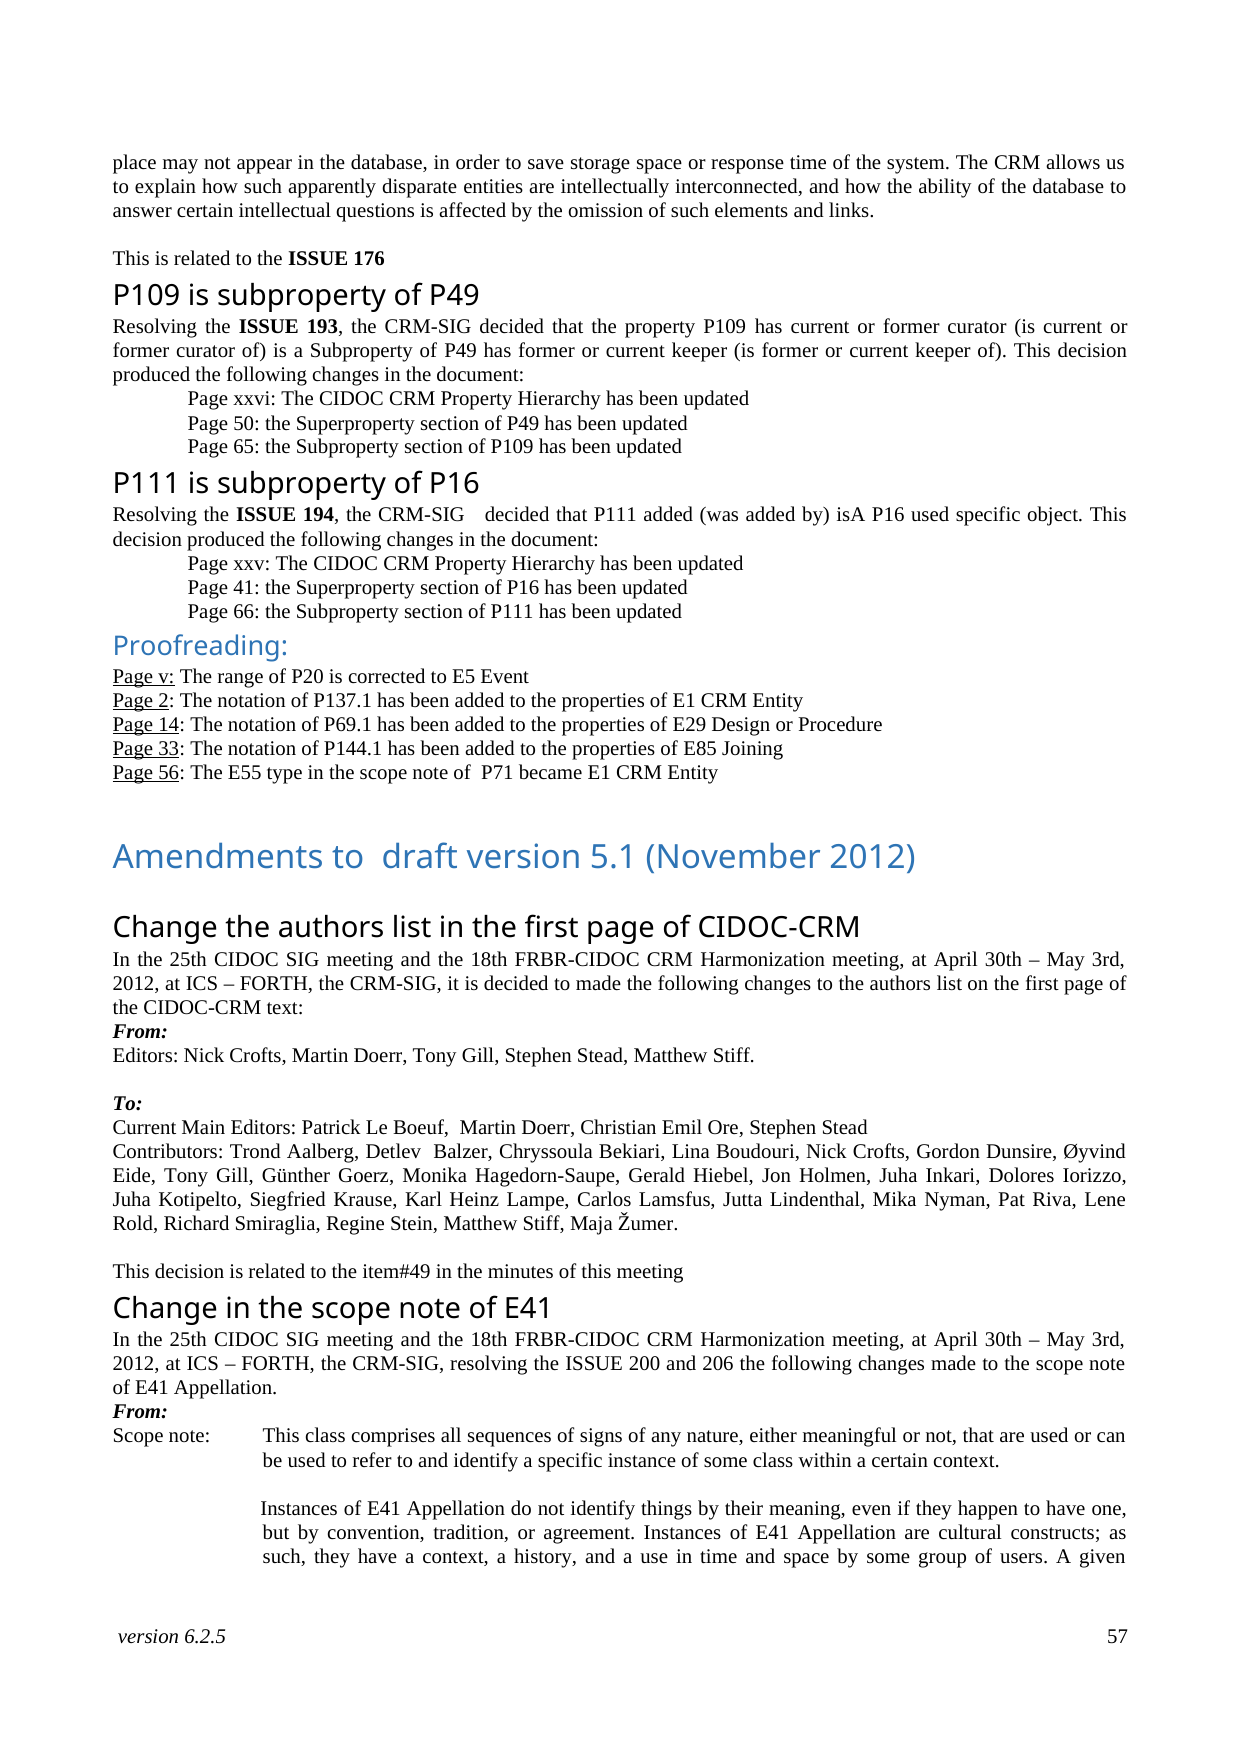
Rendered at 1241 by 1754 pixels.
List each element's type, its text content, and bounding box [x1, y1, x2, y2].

text Page 66: the Subproperty section of P111 has been updated [187, 599, 1128, 623]
text Scope note: This class comprises all sequences of signs of any nature, either meaningful or not, that are used or can be used to refer to and identify a specific instance of some class within a certain context. [112, 1423, 1128, 1472]
text To: [112, 1091, 1128, 1115]
text Page 65: the Subproperty section of P109 has been updated [187, 434, 1128, 458]
text Page 56: The E55 type in the scope note of P71 became E1 CRM Entity [112, 760, 1128, 784]
text In the 25th CIDOC SIG meeting and the 18th FRBR-CIDOC CRM Harmonization meeting, at April 30th – May 3rd, 2012, at ICS – FORTH, the CRM-SIG, it is decided to made the following changes to the authors list on the first page of the CIDOC-CRM text: [112, 946, 1128, 1019]
text Page 50: the Superproperty section of P49 has been updated [187, 410, 1128, 434]
text Page v: The range of P20 is corrected to E5 Event [112, 664, 1128, 688]
text Page 2: The notation of P137.1 has been added to the properties of E1 CRM Entity [112, 688, 1128, 712]
subtitle Change the authors list in the first page of CIDOC-CRM [112, 907, 1128, 946]
subtitle Change in the scope note of E41 [112, 1287, 1128, 1327]
subtitle P109 is subproperty of P49 [112, 274, 1128, 314]
subtitle Proofreading: [112, 627, 1128, 664]
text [260, 1496, 1128, 1568]
text Editors: Nick Crofts, Martin Doerr, Tony Gill, Stephen Stead, Matthew Stiff. [112, 1043, 1128, 1067]
text From: [112, 1399, 1128, 1423]
text This is related to the ISSUE 176 [112, 246, 1128, 270]
text Resolving the ISSUE 193, the CRM-SIG decided that the property P109 has current or former curator (is current or former curator of) is a Subproperty of P49 has former or current keeper (is former or current keeper of). This decision produced the following changes in the document: [112, 314, 1128, 386]
text Page 33: The notation of P144.1 has been added to the properties of E85 Joining [112, 736, 1128, 760]
subtitle Amendments to draft version 5.1 (November 2012) [112, 833, 1128, 878]
text Page 41: the Superproperty section of P16 has been updated [187, 574, 1128, 599]
text This decision is related to the item#49 in the minutes of this meeting [112, 1259, 1128, 1283]
text Contributors: Trond Aalberg, Detlev Balzer, Chryssoula Bekiari, Lina Boudouri, Nick Crofts, Gordon Dunsire, Øyvind Eide, Tony Gill, Günther Goerz, Monika Hagedorn-Saupe, Gerald Hiebel, Jon Holmen, Juha Inkari, Dolores Iorizzo, Juha Kotipelto, Siegfried Krause, Karl Heinz Lampe, Carlos Lamsfus, Jutta Lindenthal, Mika Nyman, Pat Riva, Lene Rold, Richard Smiraglia, Regine Stein, Matthew Stiff, Maja Žumer. [112, 1139, 1128, 1235]
text Page 14: The notation of P69.1 has been added to the properties of E29 Design or Procedure [112, 712, 1128, 736]
text Current Main Editors: Patrick Le Boeuf, Martin Doerr, Christian Emil Ore, Stephen Stead [112, 1115, 1128, 1139]
text In the 25th CIDOC SIG meeting and the 18th FRBR-CIDOC CRM Harmonization meeting, at April 30th – May 3rd, 2012, at ICS – FORTH, the CRM-SIG, resolving the ISSUE 200 and 206 the following changes made to the scope note of E41 Appellation. [112, 1327, 1128, 1399]
subtitle P111 is subproperty of P16 [112, 463, 1128, 502]
text Page xxvi: The CIDOC CRM Property Hierarchy has been updated [187, 386, 1128, 410]
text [112, 150, 1128, 222]
text Page xxv: The CIDOC CRM Property Hierarchy has been updated [187, 551, 1128, 574]
text Resolving the ISSUE 194, the CRM-SIG decided that P111 added (was added by) isA P16 used specific object. This decision produced the following changes in the document: [112, 502, 1128, 551]
text From: [112, 1019, 1128, 1043]
